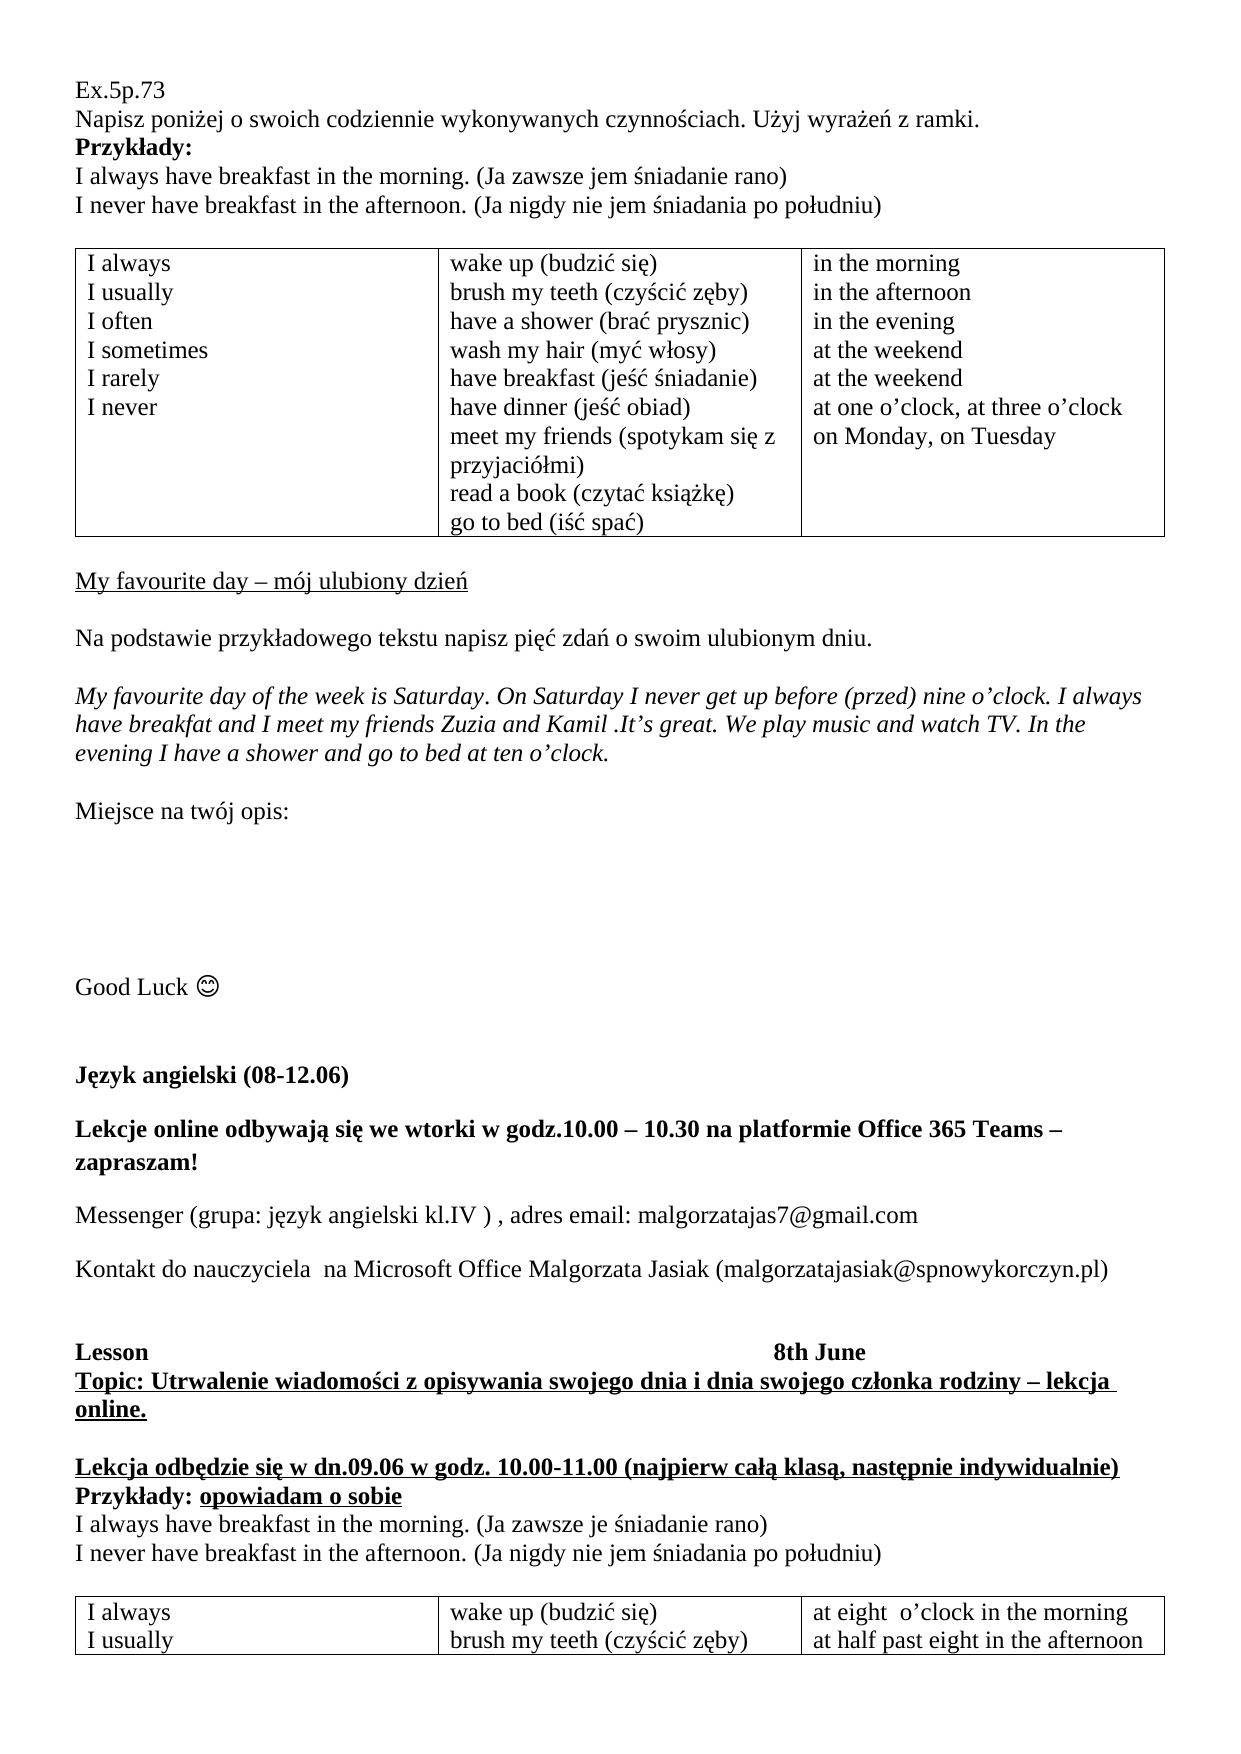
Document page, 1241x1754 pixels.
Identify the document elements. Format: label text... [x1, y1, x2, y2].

table_header I always I usually I often I sometimes I rarely I never [76, 249, 438, 536]
text Przykłady: [75, 132, 1165, 161]
text I always have breakfast in the morning. (Ja zawsze jem śniadanie rano) [75, 161, 1165, 190]
text Lekcja odbędzie się w dn.09.06 w godz. 10.00-11.00 (najpierw całą klasą, następnie indywidualnie) [75, 1452, 1165, 1481]
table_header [76, 1597, 438, 1654]
text Na podstawie przykładowego tekstu napisz pięć zdań o swoim ulubionym dniu. [75, 623, 1165, 652]
table_header in the morning in the afternoon in the evening at the weekend at the weekend at one o’clock, at three o’clock on Monday, on Tuesday [802, 249, 1164, 536]
text My favourite day of the week is Saturday. On Saturday I never get up before (przed) nine o’clock. I always have breakfat and I meet my friends Zuzia and Kamil .It’s great. We play music and watch TV. In the evening I have a shower and go to bed at ten o’clock. [75, 681, 1165, 767]
text I always have breakfast in the morning. (Ja zawsze je śniadanie rano) [75, 1509, 1165, 1538]
text Miejsce na twój opis: [75, 796, 1165, 824]
text Good Luck [75, 968, 1165, 1002]
text Lesson 8th June [75, 1337, 1165, 1366]
text Lekcje online odbywają się we wtorki w godz.10.00 – 10.30 na platformie Office 365 Teams – zapraszam! [75, 1114, 1165, 1176]
text Ex.5p.73 [75, 75, 1165, 104]
text Język angielski (08-12.06) [75, 1060, 1165, 1089]
text I never have breakfast in the afternoon. (Ja nigdy nie jem śniadania po południu) [75, 190, 1165, 219]
text Kontakt do nauczyciela na Microsoft Office Malgorzata Jasiak (malgorzatajasiak@spnowykorczyn.pl) [75, 1254, 1165, 1283]
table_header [802, 1597, 1164, 1654]
text I never have breakfast in the afternoon. (Ja nigdy nie jem śniadania po południu) [75, 1538, 1165, 1567]
text Przykłady: opowiadam o sobie [75, 1481, 1165, 1509]
text Messenger (grupa: język angielski kl.IV ) , adres email: malgorzatajas7@gmail.com [75, 1201, 1165, 1229]
text Topic: Utrwalenie wiadomości z opisywania swojego dnia i dnia swojego członka rodziny – lekcja online. [75, 1366, 1165, 1423]
text My favourite day – mój ulubiony dzień [75, 566, 1165, 594]
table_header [439, 1597, 801, 1654]
text Napisz poniżej o swoich codziennie wykonywanych czynnościach. Użyj wyrażeń z ramki. [75, 104, 1165, 132]
